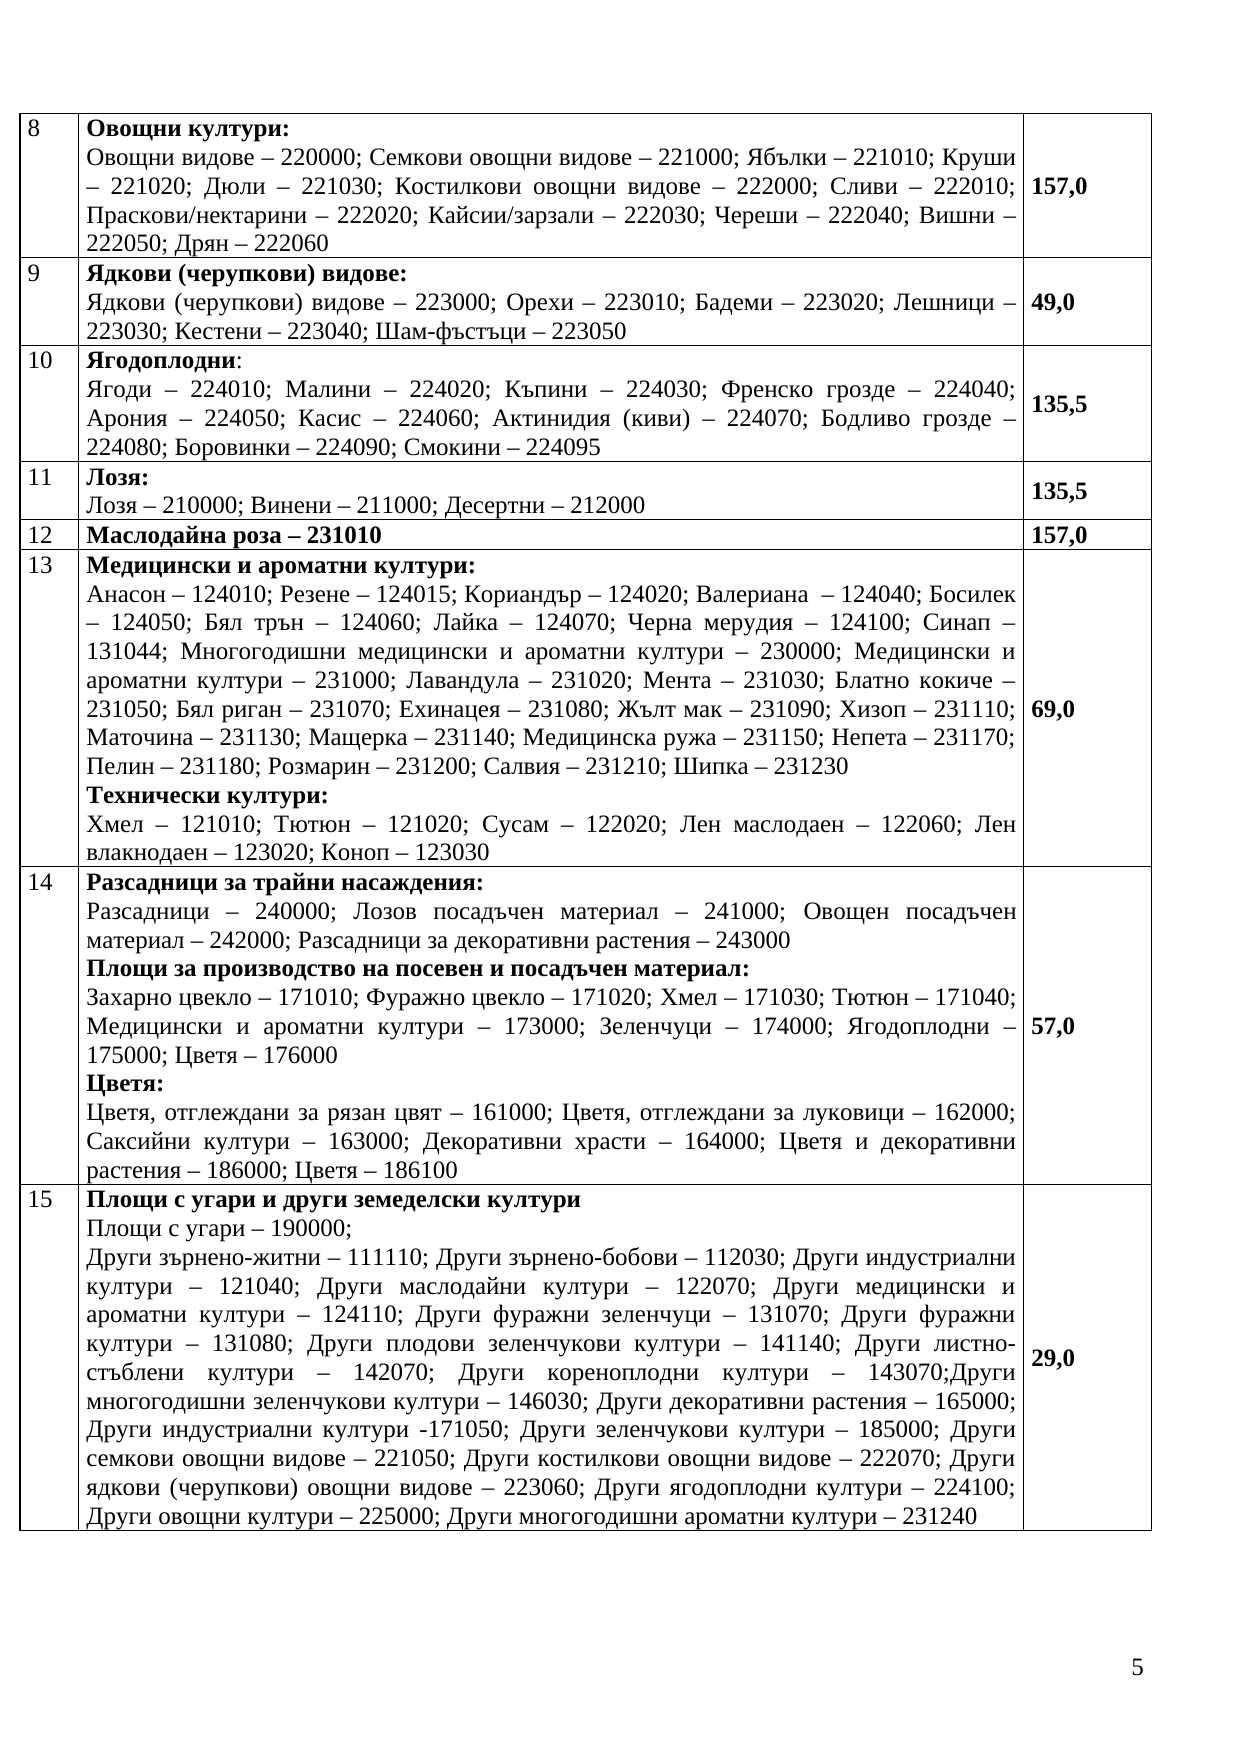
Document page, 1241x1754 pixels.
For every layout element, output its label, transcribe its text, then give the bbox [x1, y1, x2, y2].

table_cell 57,0 [1024, 867, 1151, 1183]
table_cell Ягодоплодни: Ягоди – 224010; Малини – 224020; Къпини – 224030; Френско грозде – 224040; Арония – 224050; Касис – 224060; Актинидия (киви) – 224070; Бодливо грозде – 224080; Боровинки – 224090; Смокини – 224095 [79, 346, 1023, 461]
table_cell 9 [21, 258, 78, 344]
table_cell 135,5 [1024, 462, 1151, 519]
table_cell Ядкови (черупкови) видове: Ядкови (черупкови) видове – 223000; Орехи – 223010; Бадеми – 223020; Лешници – 223030; Кестени – 223040; Шам-фъстъци – 223050 [79, 258, 1023, 344]
table_cell 15 [21, 1185, 78, 1529]
table_cell 157,0 [1024, 114, 1151, 257]
table_cell Площи с угари и други земеделски култури Площи с угари – 190000; Други зърнено-житни – 111110; Други зърнено-бобови – 112030; Други индустриални култури – 121040; Други маслодайни култури – 122070; Други медицински и ароматни култури – 124110; Други фуражни зеленчуци – 131070; Други фуражни култури – 131080; Други плодови зеленчукови култури – 141140; Други листно-стъблени култури – 142070; Други кореноплодни култури – 143070;Други многогодишни зеленчукови култури – 146030; Други декоративни растения – 165000; Други индустриални култури -171050; Други зеленчукови култури – 185000; Други семкови овощни видове – 221050; Други костилкови овощни видове – 222070; Други ядкови (черупкови) овощни видове – 223060; Други ягодоплодни култури – 224100; Други овощни култури – 225000; Други многогодишни ароматни култури – 231240 [79, 1185, 1023, 1529]
table_cell 49,0 [1024, 258, 1151, 344]
table_cell 14 [21, 867, 78, 1183]
table_cell 157,0 [1024, 520, 1151, 549]
table_cell 29,0 [1024, 1185, 1151, 1529]
table_cell Лозя: Лозя – 210000; Винени – 211000; Десертни – 212000 [79, 462, 1023, 519]
table_cell 12 [21, 520, 78, 549]
table_cell Овощни култури: Овощни видове – 220000; Семкови овощни видове – 221000; Ябълки – 221010; Круши – 221020; Дюли – 221030; Костилкови овощни видове – 222000; Сливи – 222010; Праскови/нектарини – 222020; Кайсии/зарзали – 222030; Череши – 222040; Вишни – 222050; Дрян – 222060 [79, 114, 1023, 257]
table_cell 13 [21, 550, 78, 866]
table_cell 135,5 [1024, 346, 1151, 461]
table_cell 11 [21, 462, 78, 519]
table_cell Маслодайна роза – 231010 [79, 520, 1023, 549]
table_cell 10 [21, 346, 78, 461]
table_cell 8 [21, 114, 78, 257]
table_cell Медицински и ароматни култури: Анасон – 124010; Резене – 124015; Кориандър – 124020; Валериана – 124040; Босилек – 124050; Бял трън – 124060; Лайка – 124070; Черна мерудия – 124100; Синап – 131044; Многогодишни медицински и ароматни култури – 230000; Медицински и ароматни култури – 231000; Лавандула – 231020; Мента – 231030; Блатно кокиче – 231050; Бял риган – 231070; Ехинацея – 231080; Жълт мак – 231090; Хизоп – 231110; Маточина – 231130; Мащерка – 231140; Медицинска ружа – 231150; Непета – 231170; Пелин – 231180; Розмарин – 231200; Салвия – 231210; Шипка – 231230 Технически култури: Хмел – 121010; Тютюн – 121020; Сусам – 122020; Лен маслодаен – 122060; Лен влакнодаен – 123020; Коноп – 123030 [79, 550, 1023, 866]
table_cell 69,0 [1024, 550, 1151, 866]
table_cell Разсадници за трайни насаждения: Разсадници – 240000; Лозов посадъчен материал – 241000; Овощен посадъчен материал – 242000; Разсадници за декоративни растения – 243000 Площи за производство на посевен и посадъчен материал: Захарно цвекло – 171010; Фуражно цвекло – 171020; Хмел – 171030; Тютюн – 171040; Медицински и ароматни култури – 173000; Зеленчуци – 174000; Ягодоплодни – 175000; Цветя – 176000 Цветя: Цветя, отглеждани за рязан цвят – 161000; Цветя, отглеждани за луковици – 162000; Саксийни култури – 163000; Декоративни храсти – 164000; Цветя и декоративни растения – 186000; Цветя – 186100 [79, 867, 1023, 1183]
